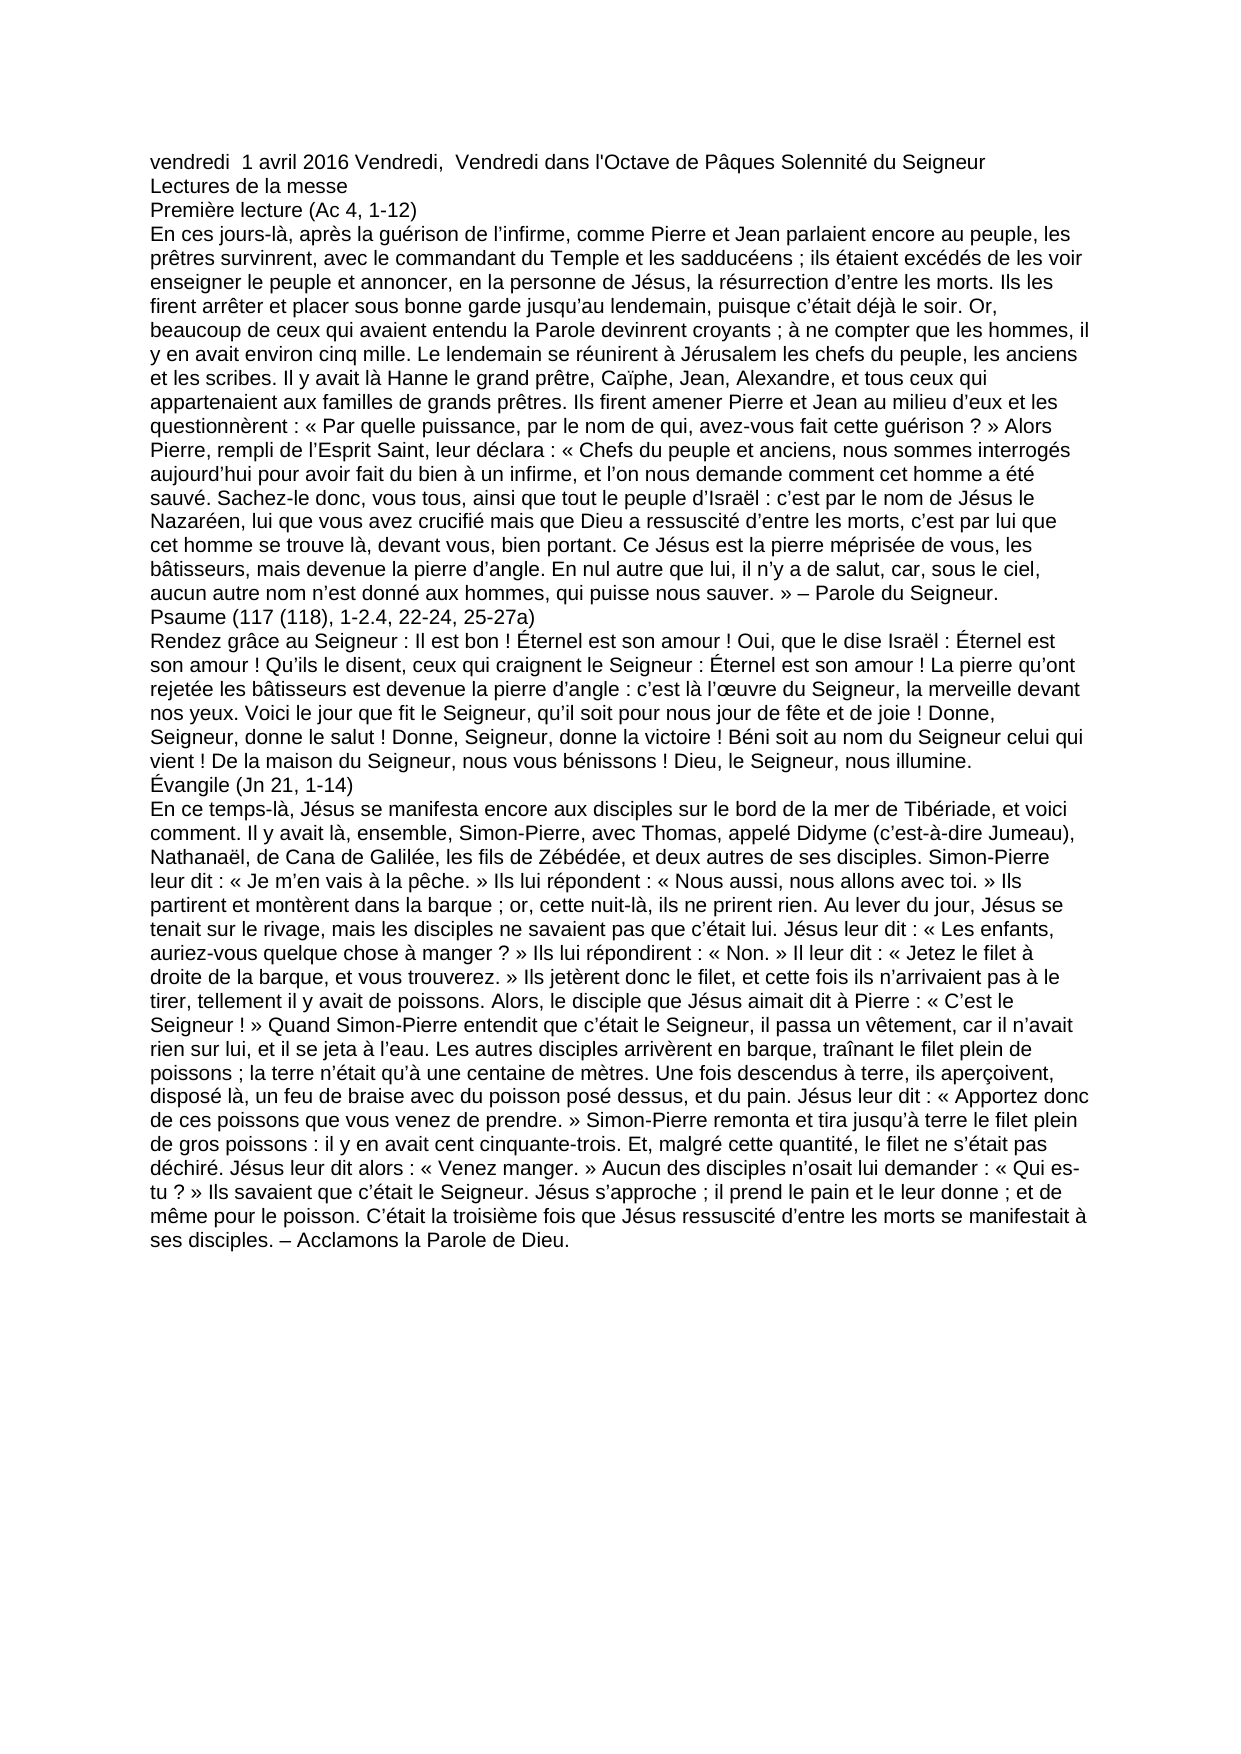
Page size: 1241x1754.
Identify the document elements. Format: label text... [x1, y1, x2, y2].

text En ce temps-là, Jésus se manifesta encore aux disciples sur le bord de la mer de Tibériade, et voici comment. Il y avait là, ensemble, Simon-Pierre, avec Thomas, appelé Didyme (c’est-à-dire Jumeau), Nathanaël, de Cana de Galilée, les fils de Zébédée, et deux autres de ses disciples. Simon-Pierre leur dit : « Je m’en vais à la pêche. » Ils lui répondent : « Nous aussi, nous allons avec toi. » Ils partirent et montèrent dans la barque ; or, cette nuit-là, ils ne prirent rien. Au lever du jour, Jésus se tenait sur le rivage, mais les disciples ne savaient pas que c’était lui. Jésus leur dit : « Les enfants, auriez-vous quelque chose à manger ? » Ils lui répondirent : « Non. » Il leur dit : « Jetez le filet à droite de la barque, et vous trouverez. » Ils jetèrent donc le filet, et cette fois ils n’arrivaient pas à le tirer, tellement il y avait de poissons. Alors, le disciple que Jésus aimait dit à Pierre : « C’est le Seigneur ! » Quand Simon-Pierre entendit que c’était le Seigneur, il passa un vêtement, car il n’avait rien sur lui, et il se jeta à l’eau. Les autres disciples arrivèrent en barque, traînant le filet plein de poissons ; la terre n’était qu’à une centaine de mètres. Une fois descendus à terre, ils aperçoivent, disposé là, un feu de braise avec du poisson posé dessus, et du pain. Jésus leur dit : « Apportez donc de ces poissons que vous venez de prendre. » Simon-Pierre remonta et tira jusqu’à terre le filet plein de gros poissons : il y en avait cent cinquante-trois. Et, malgré cette quantité, le filet ne s’était pas déchiré. Jésus leur dit alors : « Venez manger. » Aucun des disciples n’osait lui demander : « Qui es-tu ? » Ils savaient que c’était le Seigneur. Jésus s’approche ; il prend le pain et le leur donne ; et de même pour le poisson. C’était la troisième fois que Jésus ressuscité d’entre les morts se manifestait à ses disciples. – Acclamons la Parole de Dieu. [150, 797, 1090, 1252]
text En ces jours-là, après la guérison de l’infirme, comme Pierre et Jean parlaient encore au peuple, les prêtres survinrent, avec le commandant du Temple et les sadducéens ; ils étaient excédés de les voir enseigner le peuple et annoncer, en la personne de Jésus, la résurrection d’entre les morts. Ils les firent arrêter et placer sous bonne garde jusqu’au lendemain, puisque c’était déjà le soir. Or, beaucoup de ceux qui avaient entendu la Parole devinrent croyants ; à ne compter que les hommes, il y en avait environ cinq mille. Le lendemain se réunirent à Jérusalem les chefs du peuple, les anciens et les scribes. Il y avait là Hanne le grand prêtre, Caïphe, Jean, Alexandre, et tous ceux qui appartenaient aux familles de grands prêtres. Ils firent amener Pierre et Jean au milieu d’eux et les questionnèrent : « Par quelle puissance, par le nom de qui, avez-vous fait cette guérison ? » Alors Pierre, rempli de l’Esprit Saint, leur déclara : « Chefs du peuple et anciens, nous sommes interrogés aujourd’hui pour avoir fait du bien à un infirme, et l’on nous demande comment cet homme a été sauvé. Sachez-le donc, vous tous, ainsi que tout le peuple d’Israël : c’est par le nom de Jésus le Nazaréen, lui que vous avez crucifié mais que Dieu a ressuscité d’entre les morts, c’est par lui que cet homme se trouve là, devant vous, bien portant. Ce Jésus est la pierre méprisée de vous, les bâtisseurs, mais devenue la pierre d’angle. En nul autre que lui, il n’y a de salut, car, sous le ciel, aucun autre nom n’est donné aux hommes, qui puisse nous sauver. » – Parole du Seigneur. [150, 222, 1090, 605]
text Rendez grâce au Seigneur : Il est bon ! Éternel est son amour ! Oui, que le dise Israël : Éternel est son amour ! Qu’ils le disent, ceux qui craignent le Seigneur : Éternel est son amour ! La pierre qu’ont rejetée les bâtisseurs est devenue la pierre d’angle : c’est là l’œuvre du Seigneur, la merveille devant nos yeux. Voici le jour que fit le Seigneur, qu’il soit pour nous jour de fête et de joie ! Donne, Seigneur, donne le salut ! Donne, Seigneur, donne la victoire ! Béni soit au nom du Seigneur celui qui vient ! De la maison du Seigneur, nous vous bénissons ! Dieu, le Seigneur, nous illumine. [150, 629, 1090, 773]
